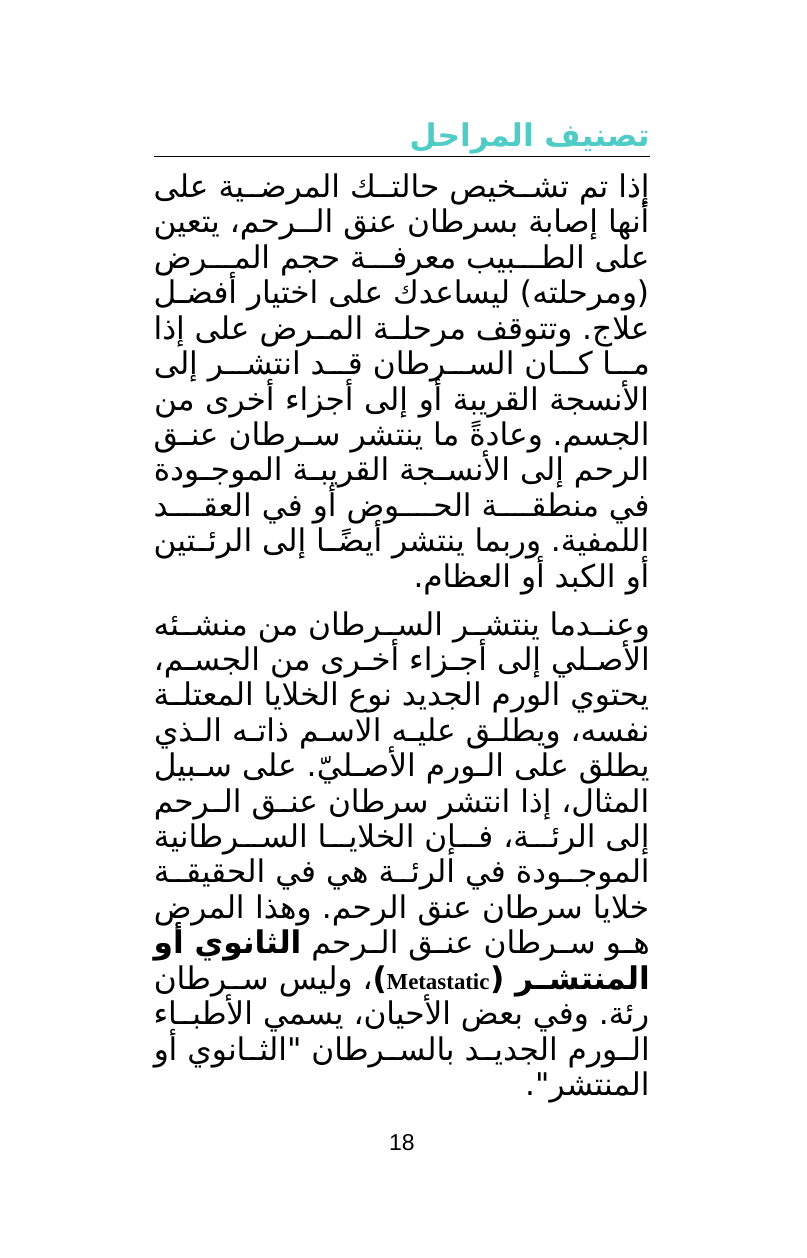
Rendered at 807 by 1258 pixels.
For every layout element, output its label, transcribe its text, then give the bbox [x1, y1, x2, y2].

text إذا تم تشخيص حالتك المرضية على أنها إصابة بسرطان عنق الرحم، يتعين على الطبيب معرفة حجم المرض (ومرحلته) ليساعدك على اختيار أفضل علاج. وتتوقف مرحلة المرض على إذا ما كان السرطان قد انتشر إلى الأنسجة القريبة أو إلى أجزاء أخرى من الجسم. وعادةً ما ينتشر سرطان عنق الرحم إلى الأنسجة القريبة الموجودة في منطقة الحوض أو في العقد اللمفية. وربما ينتشر أيضًا إلى الرئتين أو الكبد أو العظام. [153, 169, 650, 594]
text تصنيف المراحل [153, 118, 650, 157]
text وعندما ينتشر السرطان من منشئه الأصلي إلى أجزاء أخرى من الجسم، يحتوي الورم الجديد نوع الخلايا المعتلة نفسه، ويطلق عليه الاسم ذاته الذي يطلق على الورم الأصليّ. على سبيل المثال، إذا انتشر سرطان عنق الرحم إلى الرئة، فإن الخلايا السرطانية الموجودة في الرئة هي في الحقيقة خلايا سرطان عنق الرحم. وهذا المرض هو سرطان عنق الرحم الثانوي أو المنتشر (Metastatic)، وليس سرطان رئة. وفي بعض الأحيان، يسمي الأطباء الورم الجديد بالسرطان "الثانوي أو المنتشر". [153, 607, 650, 1102]
